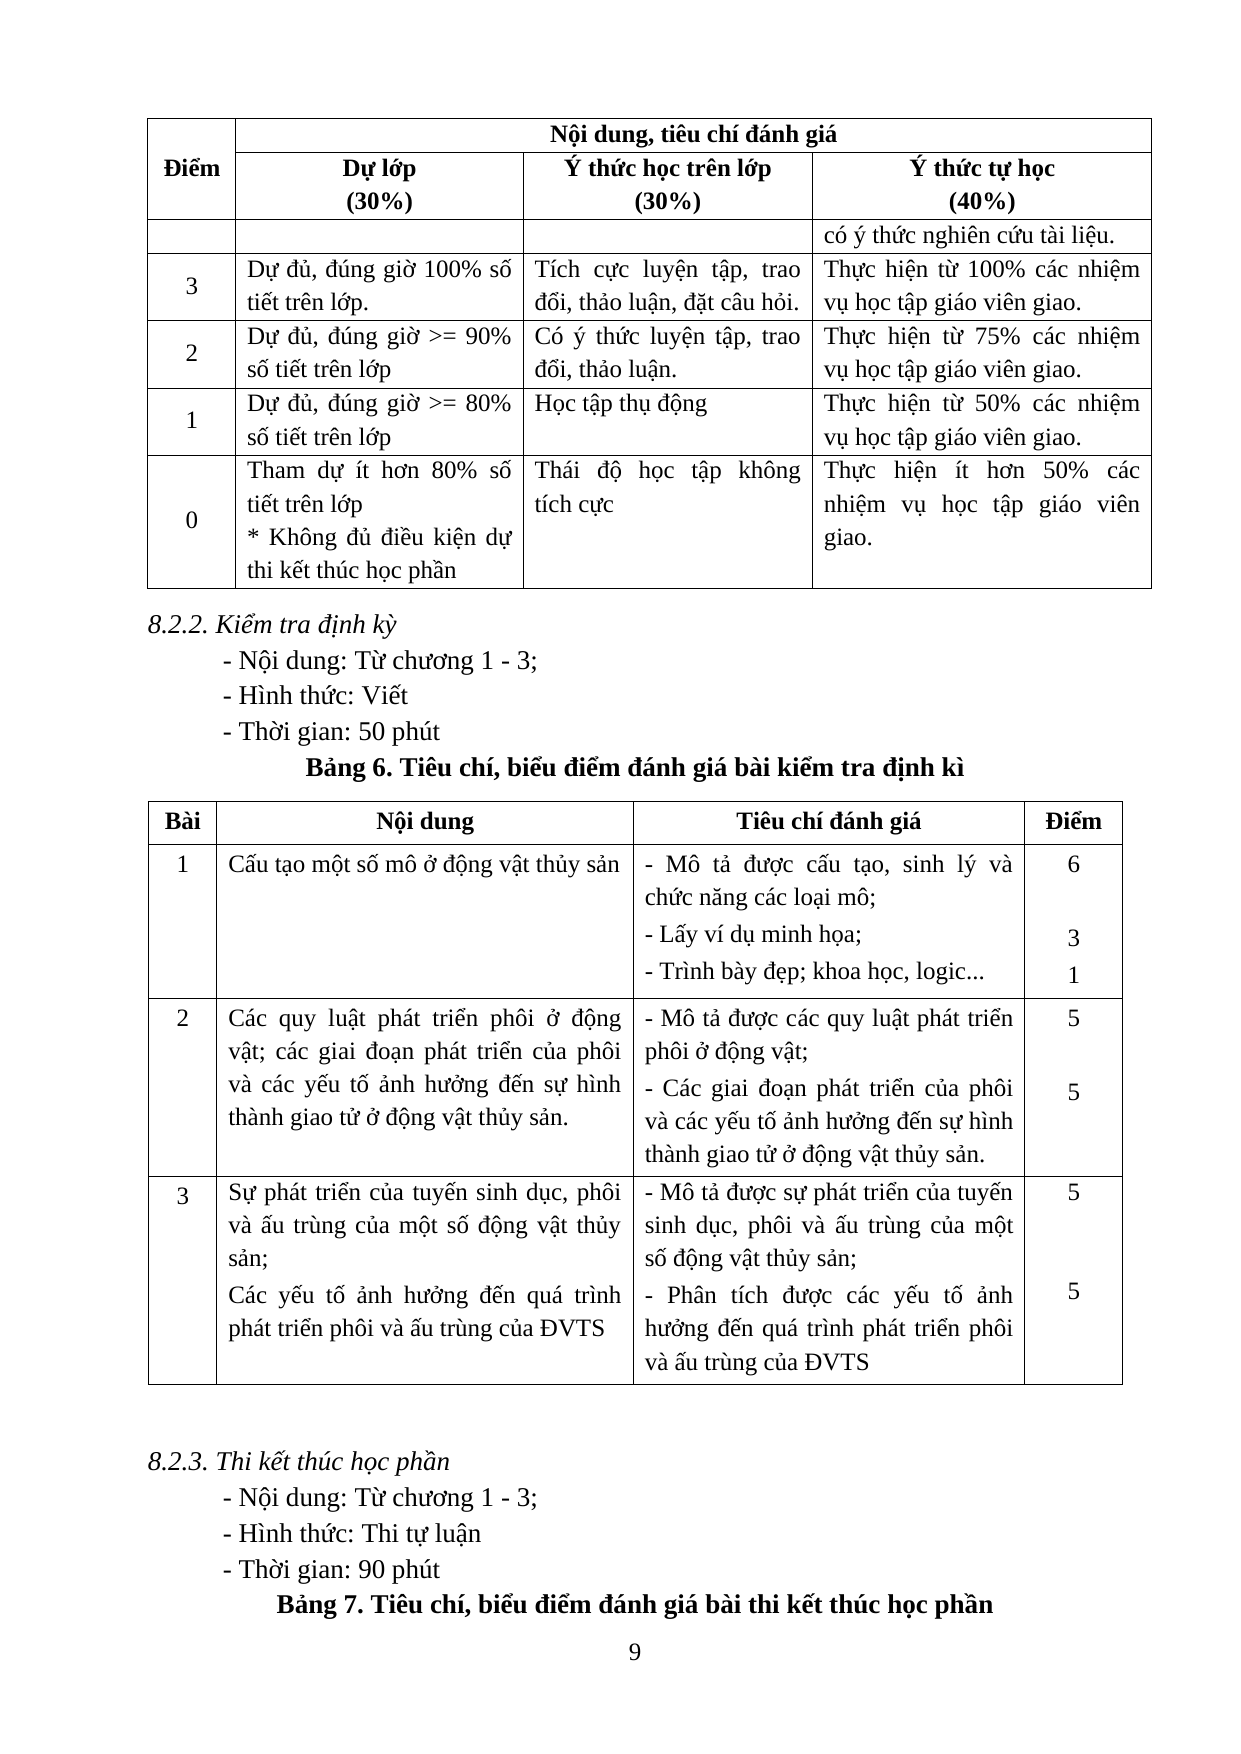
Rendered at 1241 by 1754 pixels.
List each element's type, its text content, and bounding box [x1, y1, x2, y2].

table_cell Ý thức tự học (40%) [813, 153, 1151, 219]
table_cell 1 [149, 845, 216, 998]
table_cell Thực hiện từ 75% các nhiệm vụ học tập giáo viên giao. [813, 321, 1151, 387]
table_cell 5 5 [1025, 999, 1122, 1176]
text - Thời gian: 90 phút [148, 1553, 1122, 1584]
text 8.2.3. Thi kết thúc học phần [148, 1446, 1122, 1477]
table_cell - [524, 220, 812, 253]
table_cell Tích cực luyện tập, trao đổi, thảo luận, đặt câu hỏi. [524, 254, 812, 320]
text 8.2.2. Kiểm tra định kỳ [148, 608, 1122, 639]
text - Nội dung: Từ chương 1 - 3; [148, 1481, 1122, 1512]
table_cell Cấu tạo một số mô ở động vật thủy sản [217, 845, 633, 998]
table_cell - Mô tả được các quy luật phát triển phôi ở động vật; - Các giai đoạn phát triển của phôi và các yếu tố ảnh hưởng đến sự hình thành giao tử ở động vật thủy sản. [634, 999, 1024, 1176]
table_cell Thực hiện từ 50% các nhiệm vụ học tập giáo viên giao. [813, 389, 1151, 454]
table_cell Tham dự ít hơn 80% số tiết trên lớp * Không đủ điều kiện dự thi kết thúc học phần [236, 456, 523, 588]
text - Hình thức: Thi tự luận [148, 1517, 1122, 1548]
table_cell 4 [148, 220, 235, 253]
table_cell - Mô tả được sự phát triển của tuyến sinh dục, phôi và ấu trùng của một số động vật thủy sản; - Phân tích được các yếu tố ảnh hưởng đến quá trình phát triển phôi và ấu trùng của ĐVTS [634, 1177, 1024, 1384]
table_cell Dự lớp (30%) [236, 153, 523, 219]
table_cell Thái độ học tập không tích cực [524, 456, 812, 588]
text Bảng 7. Tiêu chí, biểu điểm đánh giá bài thi kết thúc học phần [148, 1588, 1122, 1619]
table_header Điểm [1025, 802, 1122, 844]
text - Thời gian: 50 phút [148, 715, 1122, 746]
table_cell 3 [148, 254, 235, 320]
table_cell 3 [149, 1177, 216, 1384]
table_cell - Mô tả được cấu tạo, sinh lý và chức năng các loại mô; - Lấy ví dụ minh họa; - Trình bày đẹp; khoa học, logic... [634, 845, 1024, 998]
table_cell Dự đủ, đúng giờ 100% số tiết trên lớp. [236, 254, 523, 320]
table_header Điểm [148, 119, 235, 219]
table_cell 6 3 1 [1025, 845, 1122, 998]
table_header Bài [149, 802, 216, 844]
table_header Nội dung, tiêu chí đánh giá [236, 119, 1151, 152]
table_cell Thực hiện ít hơn 50% các nhiệm vụ học tập giáo viên giao. [813, 456, 1151, 588]
text Bảng 6. Tiêu chí, biểu điểm đánh giá bài kiểm tra định kì [148, 751, 1122, 782]
table_cell - [236, 220, 523, 253]
table_cell 5 5 [1025, 1177, 1122, 1384]
table_cell 2 [149, 999, 216, 1176]
table_cell 1 [148, 389, 235, 454]
table_cell Dự đủ, đúng giờ >= 80% số tiết trên lớp [236, 389, 523, 454]
table_cell Học tập thụ động [524, 389, 812, 454]
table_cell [813, 220, 1151, 253]
text - Nội dung: Từ chương 1 - 3; [148, 644, 1122, 675]
table_cell 2 [148, 321, 235, 387]
table_cell Thực hiện từ 100% các nhiệm vụ học tập giáo viên giao. [813, 254, 1151, 320]
table_header Nội dung [217, 802, 633, 844]
table_cell 0 [148, 456, 235, 588]
table_header Tiêu chí đánh giá [634, 802, 1024, 844]
table_cell Dự đủ, đúng giờ >= 90% số tiết trên lớp [236, 321, 523, 387]
table_cell Các quy luật phát triển phôi ở động vật; các giai đoạn phát triển của phôi và các yếu tố ảnh hưởng đến sự hình thành giao tử ở động vật thủy sản. [217, 999, 633, 1176]
table_cell Ý thức học trên lớp (30%) [524, 153, 812, 219]
table_cell Có ý thức luyện tập, trao đổi, thảo luận. [524, 321, 812, 387]
text - Hình thức: Viết [148, 679, 1122, 711]
